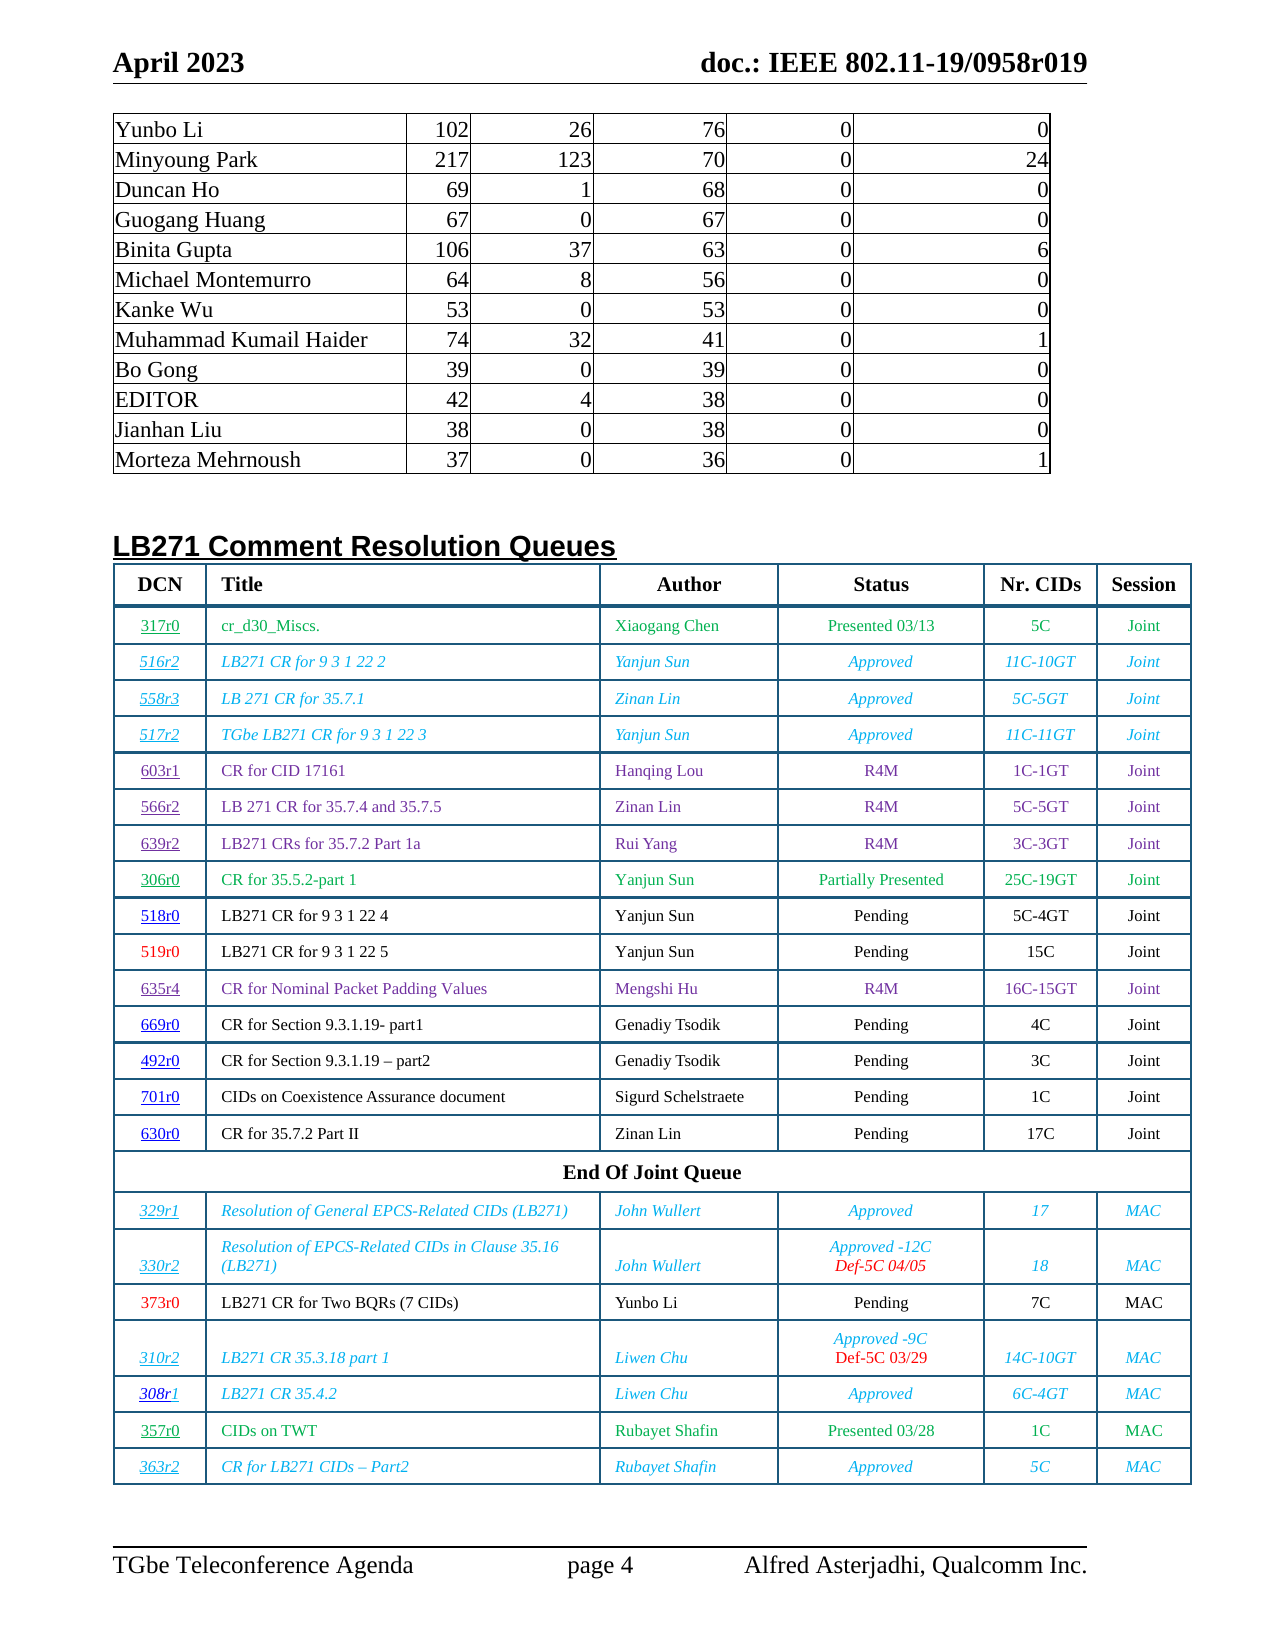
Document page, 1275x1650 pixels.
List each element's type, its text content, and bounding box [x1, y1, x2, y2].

table_cell 74 [407, 324, 470, 352]
table_cell Approved -12C Def-5C 04/05 [779, 1230, 983, 1283]
table_cell 0 [854, 174, 1049, 202]
table_cell CIDs on TWT [207, 1413, 599, 1447]
table_cell 17C [985, 1116, 1096, 1150]
table_cell Joint [1098, 1116, 1190, 1150]
table_cell 6C-4GT [985, 1377, 1096, 1411]
table_cell Zinan Lin [601, 790, 777, 824]
table_cell Yunbo Li [601, 1285, 777, 1319]
table_cell Partially Presented [779, 862, 983, 896]
table_cell Minyoung Park [114, 144, 406, 172]
table_cell Yanjun Sun [601, 862, 777, 896]
table_cell 363r2 [115, 1449, 205, 1483]
table_cell Pending [779, 1007, 983, 1041]
table_cell LB271 CR 35.3.18 part 1 [207, 1321, 599, 1374]
table_cell Hanqing Lou [601, 754, 777, 788]
table_cell Approved [779, 717, 983, 751]
table_cell 217 [407, 144, 470, 172]
table_cell 63 [594, 234, 726, 262]
table_cell 0 [471, 444, 593, 472]
table_cell 357r0 [115, 1413, 205, 1447]
table_cell 39 [594, 354, 726, 382]
table_cell Rubayet Shafin [601, 1413, 777, 1447]
subtitle LB271 Comment Resolution Queues [112, 529, 1087, 563]
table_cell 32 [471, 324, 593, 352]
table_cell 123 [471, 144, 593, 172]
table_cell 3C [985, 1044, 1096, 1078]
table_cell 517r2 [115, 717, 205, 751]
table_cell 5C-5GT [985, 681, 1096, 715]
table_cell Jianhan Liu [114, 414, 406, 442]
table_cell Approved [779, 645, 983, 679]
table_cell 5C [985, 608, 1096, 643]
table_cell Joint [1098, 899, 1190, 933]
table_cell Genadiy Tsodik [601, 1007, 777, 1041]
table_cell MAC [1098, 1230, 1190, 1283]
table_cell Presented 03/13 [779, 608, 983, 643]
table_cell 306r0 [115, 862, 205, 896]
table_cell LB 271 CR for 35.7.1 [207, 681, 599, 715]
table_cell Binita Gupta [114, 234, 406, 262]
table_cell 0 [854, 354, 1049, 382]
table_cell Yunbo Li [114, 114, 406, 142]
table_cell 37 [471, 234, 593, 262]
table_cell 69 [407, 174, 470, 202]
table_cell 0 [471, 204, 593, 232]
table_cell 669r0 [115, 1007, 205, 1041]
table_cell 42 [407, 384, 470, 412]
table_cell cr_d30_Miscs. [207, 608, 599, 643]
table_cell 8 [471, 264, 593, 292]
table_cell LB271 CR for 9 3 1 22 5 [207, 935, 599, 969]
table_cell MAC [1098, 1377, 1190, 1411]
table_cell 37 [407, 444, 470, 472]
table_cell CR for Section 9.3.1.19 – part2 [207, 1044, 599, 1078]
table_cell 64 [407, 264, 470, 292]
table_cell Joint [1098, 1007, 1190, 1041]
table_cell CR for Nominal Packet Padding Values [207, 971, 599, 1005]
table_cell 36 [594, 444, 726, 472]
table_cell Pending [779, 899, 983, 933]
table_cell CR for LB271 CIDs – Part2 [207, 1449, 599, 1483]
table_cell John Wullert [601, 1193, 777, 1227]
table_cell 0 [727, 414, 853, 442]
table_cell 17 [985, 1193, 1096, 1227]
table_cell LB271 CR for Two BQRs (7 CIDs) [207, 1285, 599, 1319]
table_cell 0 [854, 264, 1049, 292]
table_cell LB271 CRs for 35.7.2 Part 1a [207, 826, 599, 860]
table_cell 7C [985, 1285, 1096, 1319]
table_cell Pending [779, 935, 983, 969]
table_cell 5C [985, 1449, 1096, 1483]
table_cell 603r1 [115, 754, 205, 788]
table_cell Morteza Mehrnoush [114, 444, 406, 472]
table_cell Joint [1098, 681, 1190, 715]
table_cell 4 [471, 384, 593, 412]
table_cell Joint [1098, 717, 1190, 751]
table_header DCN [115, 565, 205, 604]
table_cell 0 [471, 414, 593, 442]
table_cell 0 [854, 414, 1049, 442]
table_cell 25C-19GT [985, 862, 1096, 896]
table_cell 0 [854, 114, 1049, 142]
table_cell 67 [407, 204, 470, 232]
table_cell 24 [854, 144, 1049, 172]
table_cell 4C [985, 1007, 1096, 1041]
table_cell 76 [594, 114, 726, 142]
table_cell 11C-10GT [985, 645, 1096, 679]
table_cell 38 [594, 414, 726, 442]
table_cell Genadiy Tsodik [601, 1044, 777, 1078]
table_cell Joint [1098, 1044, 1190, 1078]
table_cell 70 [594, 144, 726, 172]
table_cell R4M [779, 971, 983, 1005]
table_cell R4M [779, 754, 983, 788]
table_cell 558r3 [115, 681, 205, 715]
table_cell 14C-10GT [985, 1321, 1096, 1374]
table_cell Approved [779, 1377, 983, 1411]
table_cell 0 [727, 354, 853, 382]
table_cell 0 [727, 114, 853, 142]
table_cell 1 [854, 324, 1049, 352]
table_cell 519r0 [115, 935, 205, 969]
table_cell Xiaogang Chen [601, 608, 777, 643]
table_cell Resolution of EPCS-Related CIDs in Clause 35.16 (LB271) [207, 1230, 599, 1283]
table_cell Zinan Lin [601, 1116, 777, 1150]
table_cell End Of Joint Queue [115, 1152, 1190, 1191]
table_cell CR for Section 9.3.1.19- part1 [207, 1007, 599, 1041]
table_cell 0 [727, 294, 853, 322]
table_cell 0 [854, 204, 1049, 232]
table_cell 38 [594, 384, 726, 412]
table_cell Guogang Huang [114, 204, 406, 232]
table_cell 639r2 [115, 826, 205, 860]
table_cell Muhammad Kumail Haider [114, 324, 406, 352]
table_cell Approved [779, 1193, 983, 1227]
table_cell MAC [1098, 1449, 1190, 1483]
table_cell 5C-5GT [985, 790, 1096, 824]
table_cell 0 [727, 234, 853, 262]
table_cell 330r2 [115, 1230, 205, 1283]
table_cell Joint [1098, 608, 1190, 643]
table_cell 16C-15GT [985, 971, 1096, 1005]
table_cell 53 [407, 294, 470, 322]
table_cell MAC [1098, 1413, 1190, 1447]
table_cell Joint [1098, 1080, 1190, 1114]
table_cell 0 [727, 324, 853, 352]
table_cell 1C [985, 1080, 1096, 1114]
table_cell Presented 03/28 [779, 1413, 983, 1447]
table_cell 0 [727, 204, 853, 232]
table_cell Kanke Wu [114, 294, 406, 322]
table_cell Zinan Lin [601, 681, 777, 715]
table_cell 0 [471, 294, 593, 322]
table_cell 15C [985, 935, 1096, 969]
table_cell 38 [407, 414, 470, 442]
table_cell 6 [854, 234, 1049, 262]
table_header Title [207, 565, 599, 604]
table_header Status [779, 565, 983, 604]
table_cell 0 [854, 294, 1049, 322]
table_cell 0 [471, 354, 593, 382]
table_cell 701r0 [115, 1080, 205, 1114]
table_cell Yanjun Sun [601, 717, 777, 751]
table_cell LB 271 CR for 35.7.4 and 35.7.5 [207, 790, 599, 824]
table_cell EDITOR [114, 384, 406, 412]
table_cell 317r0 [115, 608, 205, 643]
table_cell 11C-11GT [985, 717, 1096, 751]
table_cell Joint [1098, 971, 1190, 1005]
table_cell Resolution of General EPCS-Related CIDs (LB271) [207, 1193, 599, 1227]
table_cell MAC [1098, 1193, 1190, 1227]
table_cell 0 [854, 384, 1049, 412]
table_cell Joint [1098, 862, 1190, 896]
table_cell 0 [727, 444, 853, 472]
table_cell 26 [471, 114, 593, 142]
table_cell CR for 35.5.2-part 1 [207, 862, 599, 896]
table_cell Joint [1098, 645, 1190, 679]
table_cell MAC [1098, 1321, 1190, 1374]
table_cell Yanjun Sun [601, 899, 777, 933]
table_cell Approved [779, 1449, 983, 1483]
table_cell 516r2 [115, 645, 205, 679]
table_cell Pending [779, 1044, 983, 1078]
table_cell CR for 35.7.2 Part II [207, 1116, 599, 1150]
table_cell 308r1 [115, 1377, 205, 1411]
table_cell 518r0 [115, 899, 205, 933]
table_cell Sigurd Schelstraete [601, 1080, 777, 1114]
table_cell 492r0 [115, 1044, 205, 1078]
table_cell Pending [779, 1116, 983, 1150]
table_cell 1C-1GT [985, 754, 1096, 788]
table_cell CIDs on Coexistence Assurance document [207, 1080, 599, 1114]
table_cell Liwen Chu [601, 1377, 777, 1411]
table_cell CR for CID 17161 [207, 754, 599, 788]
table_cell 1 [471, 174, 593, 202]
table_cell 310r2 [115, 1321, 205, 1374]
table_cell Approved [779, 681, 983, 715]
table_cell Bo Gong [114, 354, 406, 382]
table_cell R4M [779, 826, 983, 860]
table_cell R4M [779, 790, 983, 824]
table_cell LB271 CR 35.4.2 [207, 1377, 599, 1411]
table_cell LB271 CR for 9 3 1 22 2 [207, 645, 599, 679]
table_cell 329r1 [115, 1193, 205, 1227]
table_cell 0 [727, 264, 853, 292]
table_cell 106 [407, 234, 470, 262]
table_cell Yanjun Sun [601, 935, 777, 969]
table_cell Joint [1098, 826, 1190, 860]
table_cell Joint [1098, 754, 1190, 788]
table_cell 630r0 [115, 1116, 205, 1150]
table_cell Yanjun Sun [601, 645, 777, 679]
table_header Author [601, 565, 777, 604]
table_cell 39 [407, 354, 470, 382]
table_cell 67 [594, 204, 726, 232]
table_cell 53 [594, 294, 726, 322]
table_cell Michael Montemurro [114, 264, 406, 292]
table_cell Rubayet Shafin [601, 1449, 777, 1483]
table_cell 373r0 [115, 1285, 205, 1319]
table_cell 0 [727, 144, 853, 172]
table_cell Approved -9C Def-5C 03/29 [779, 1321, 983, 1374]
table_cell 102 [407, 114, 470, 142]
table_cell 1 [854, 444, 1049, 472]
table_cell LB271 CR for 9 3 1 22 4 [207, 899, 599, 933]
table_cell 56 [594, 264, 726, 292]
table_cell MAC [1098, 1285, 1190, 1319]
table_cell Liwen Chu [601, 1321, 777, 1374]
table_cell 0 [727, 384, 853, 412]
table_cell TGbe LB271 CR for 9 3 1 22 3 [207, 717, 599, 751]
table_cell 566r2 [115, 790, 205, 824]
table_cell Pending [779, 1080, 983, 1114]
table_header Nr. CIDs [985, 565, 1096, 604]
table_cell Joint [1098, 935, 1190, 969]
table_cell Rui Yang [601, 826, 777, 860]
table_cell 3C-3GT [985, 826, 1096, 860]
table_cell Duncan Ho [114, 174, 406, 202]
table_cell 635r4 [115, 971, 205, 1005]
table_cell 0 [727, 174, 853, 202]
table_cell John Wullert [601, 1230, 777, 1283]
table_cell 1C [985, 1413, 1096, 1447]
table_cell 41 [594, 324, 726, 352]
table_cell Mengshi Hu [601, 971, 777, 1005]
table_cell Joint [1098, 790, 1190, 824]
table_cell 5C-4GT [985, 899, 1096, 933]
table_cell Pending [779, 1285, 983, 1319]
table_header Session [1098, 565, 1190, 604]
table_cell 18 [985, 1230, 1096, 1283]
table_cell 68 [594, 174, 726, 202]
